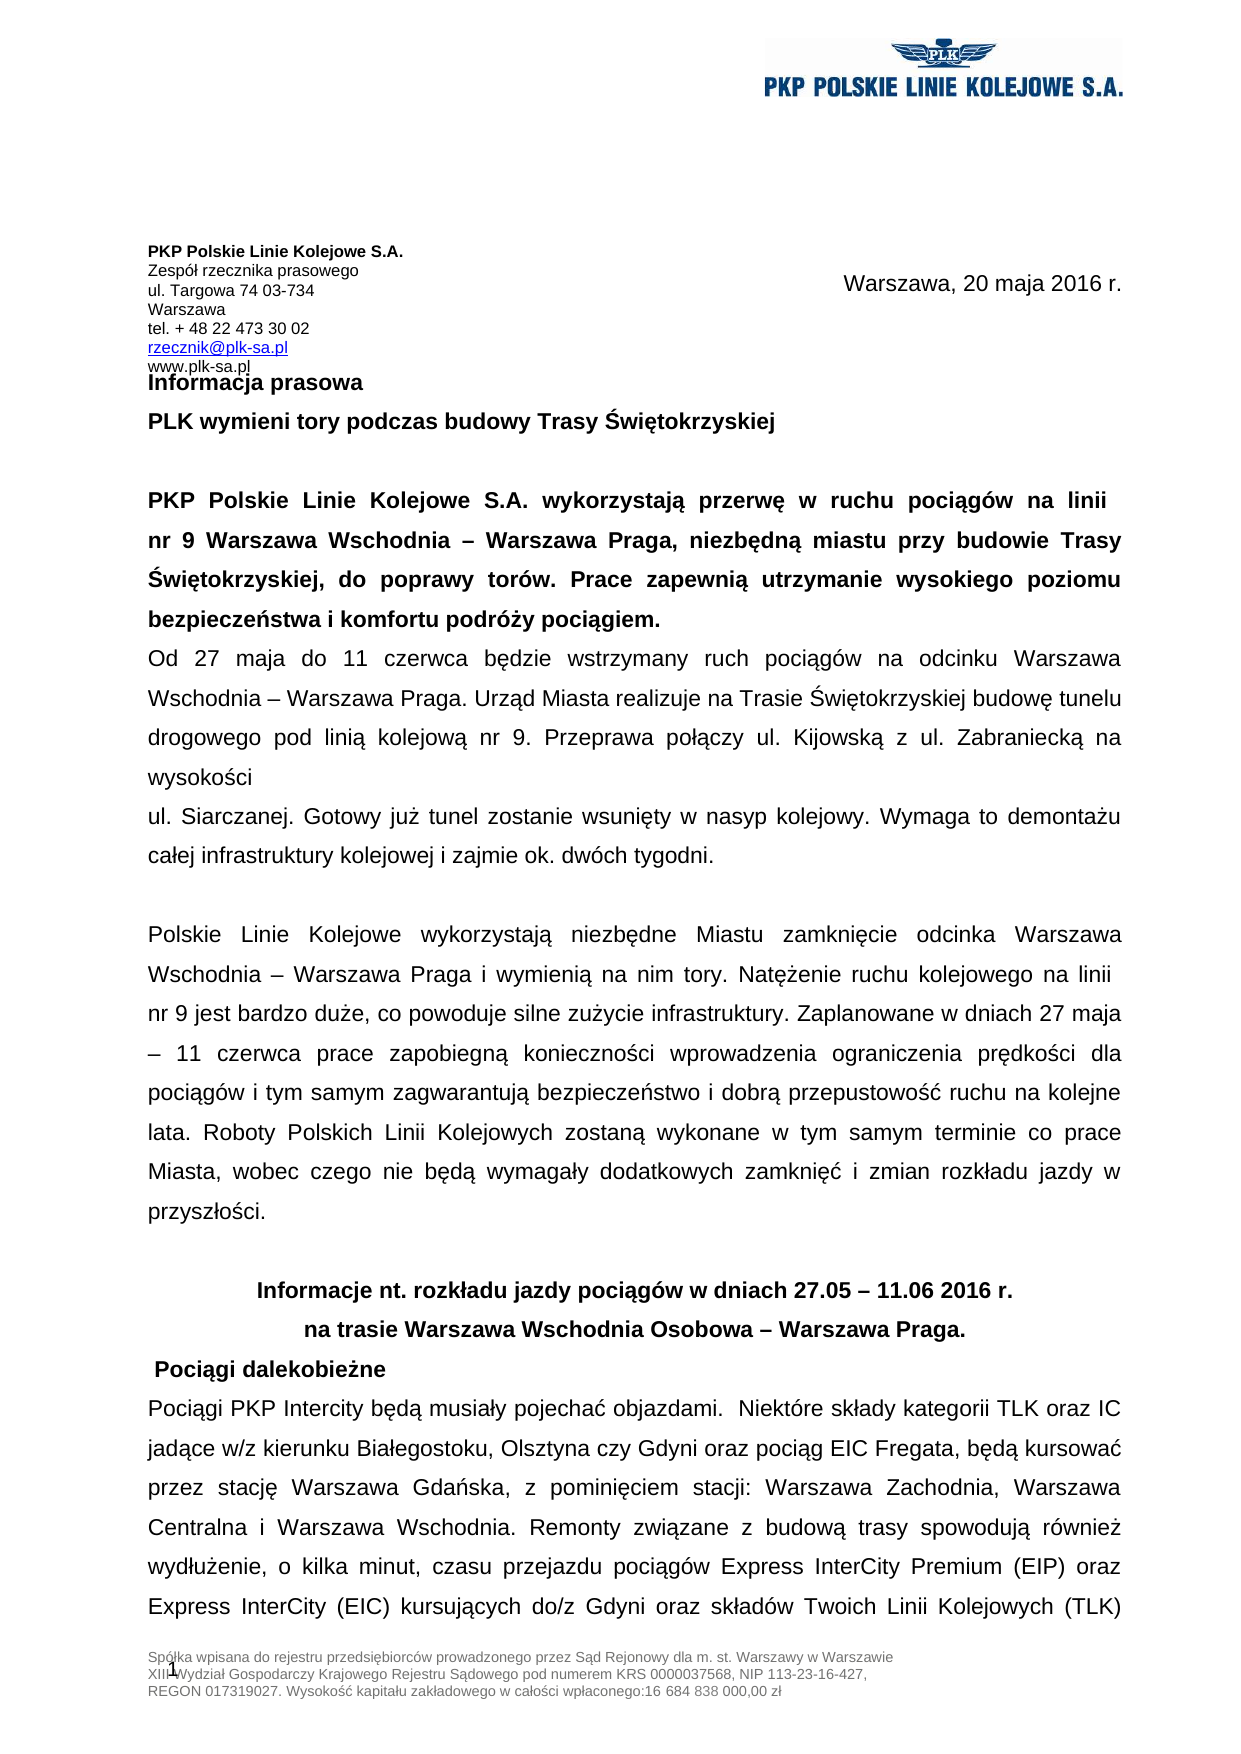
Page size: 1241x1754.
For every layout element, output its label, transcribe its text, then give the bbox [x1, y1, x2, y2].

picture [764, 38, 1123, 97]
text Od 27 maja do 11 czerwca będzie wstrzymany ruch pociągów na odcinku Warszawa Wschodnia – Warszawa Praga. Urząd Miasta realizuje na Trasie Świętokrzyskiej budowę tunelu drogowego pod linią kolejową nr 9. Przeprawa połączy ul. Kijowską z ul. Zabraniecką na wysokości ul. Siarczanej. Gotowy już tunel zostanie wsunięty w nasyp kolejowy. Wymaga to demontażu całej infrastruktury kolejowej i zajmie ok. dwóch tygodni. [148, 645, 1122, 869]
text Pociągi dalekobieżne [148, 1356, 1122, 1382]
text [148, 1395, 1122, 1619]
text Warszawa, 20 maja 2016 r. [148, 270, 1122, 296]
text Polskie Linie Kolejowe wykorzystają niezbędne Miastu zamknięcie odcinka Warszawa Wschodnia – Warszawa Praga i wymienią na nim tory. Natężenie ruchu kolejowego na linii nr 9 jest bardzo duże, co powoduje silne zużycie infrastruktury. Zaplanowane w dniach 27 maja – 11 czerwca prace zapobiegną konieczności wprowadzenia ograniczenia prędkości dla pociągów i tym samym zagwarantują bezpieczeństwo i dobrą przepustowość ruchu na kolejne lata. Roboty Polskich Linii Kolejowych zostaną wykonane w tym samym terminie co prace Miasta, wobec czego nie będą wymagały dodatkowych zamknięć i zmian rozkładu jazdy w przyszłości. [148, 921, 1122, 1224]
text Informacja prasowa [148, 369, 1122, 395]
text Informacje nt. rozkładu jazdy pociągów w dniach 27.05 – 11.06 2016 r. [148, 1277, 1122, 1303]
text PKP Polskie Linie Kolejowe S.A. wykorzystają przerwę w ruchu pociągów na linii nr 9 Warszawa Wschodnia – Warszawa Praga, niezbędną miastu przy budowie Trasy Świętokrzyskiej, do poprawy torów. Prace zapewnią utrzymanie wysokiego poziomu bezpieczeństwa i komfortu podróży pociągiem. [148, 487, 1122, 632]
text na trasie Warszawa Wschodnia Osobowa – Warszawa Praga. [148, 1316, 1122, 1343]
text PLK wymieni tory podczas budowy Trasy Świętokrzyskiej [148, 408, 1122, 434]
